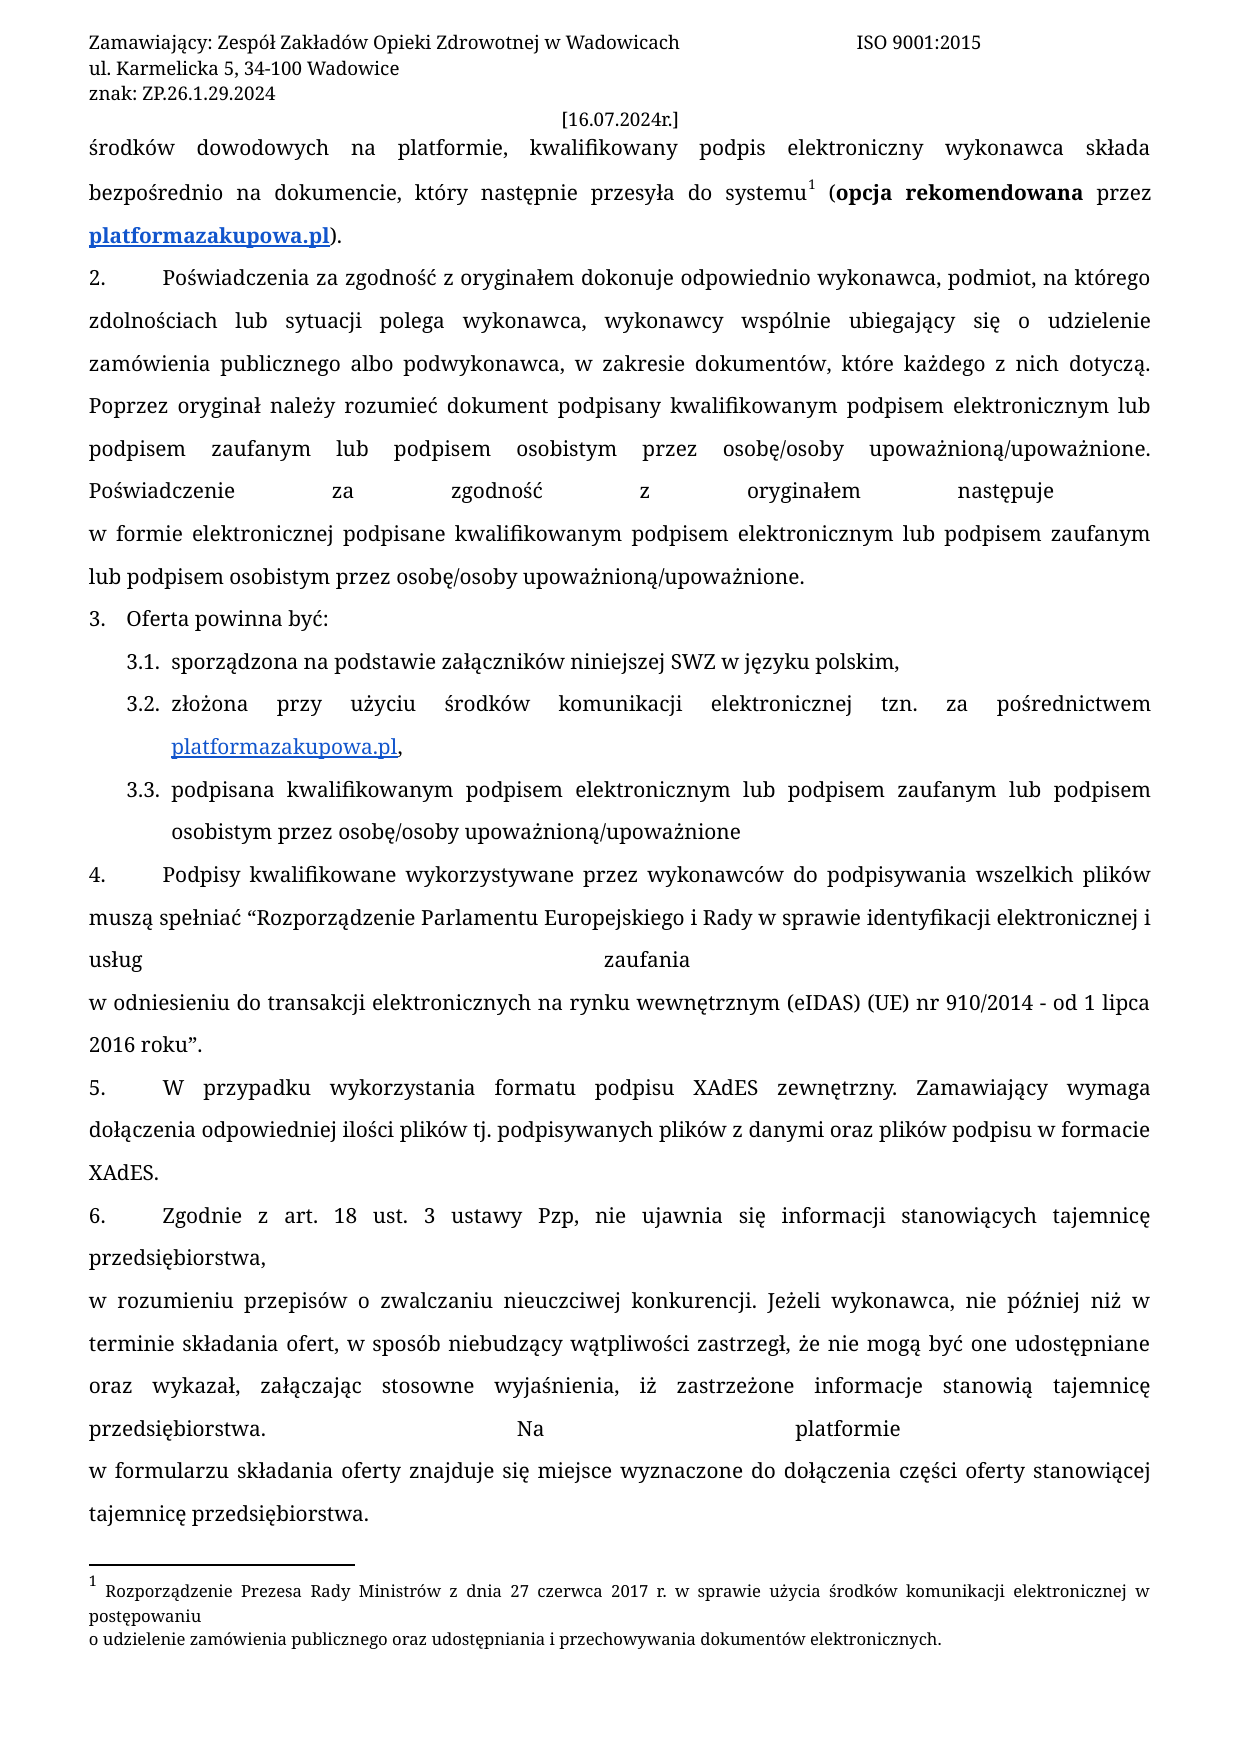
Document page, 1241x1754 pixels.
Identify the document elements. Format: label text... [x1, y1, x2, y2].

list Podpisy kwalifikowane wykorzystywane przez wykonawców do podpisywania wszelkich plików muszą spełniać “Rozporządzenie Parlamentu Europejskiego i Rady w sprawie identyfikacji elektronicznej i usług zaufania w odniesieniu do transakcji elektronicznych na rynku wewnętrznym (eIDAS) (UE) nr 910/2014 - od 1 lipca 2016 roku”. [89, 860, 1152, 1059]
list Oferta powinna być: [89, 604, 1152, 633]
list Zgodnie z art. 18 ust. 3 ustawy Pzp, nie ujawnia się informacji stanowiących tajemnicę przedsiębiorstwa, w rozumieniu przepisów o zwalczaniu nieuczciwej konkurencji. Jeżeli wykonawca, nie później niż w terminie składania ofert, w sposób niebudzący wątpliwości zastrzegł, że nie mogą być one udostępniane oraz wykazał, załączając stosowne wyjaśnienia, iż zastrzeżone informacje stanowią tajemnicę przedsiębiorstwa. Na platformie w formularzu składania oferty znajduje się miejsce wyznaczone do dołączenia części oferty stanowiącej tajemnicę przedsiębiorstwa. [89, 1201, 1152, 1527]
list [89, 133, 1152, 249]
list podpisana kwalifikowanym podpisem elektronicznym lub podpisem zaufanym lub podpisem osobistym przez osobę/osoby upoważnioną/upoważnione [126, 775, 1152, 846]
list złożona przy użyciu środków komunikacji elektronicznej tzn. za pośrednictwem platformazakupowa.pl, [126, 689, 1152, 761]
list W przypadku wykorzystania formatu podpisu XAdES zewnętrzny. Zamawiający wymaga dołączenia odpowiedniej ilości plików tj. podpisywanych plików z danymi oraz plików podpisu w formacie XAdES. [89, 1073, 1152, 1187]
list Poświadczenia za zgodność z oryginałem dokonuje odpowiednio wykonawca, podmiot, na którego zdolnościach lub sytuacji polega wykonawca, wykonawcy wspólnie ubiegający się o udzielenie zamówienia publicznego albo podwykonawca, w zakresie dokumentów, które każdego z nich dotyczą. Poprzez oryginał należy rozumieć dokument podpisany kwalifikowanym podpisem elektronicznym lub podpisem zaufanym lub podpisem osobistym przez osobę/osoby upoważnioną/upoważnione. Poświadczenie za zgodność z oryginałem następuje w formie elektronicznej podpisane kwalifikowanym podpisem elektronicznym lub podpisem zaufanym lub podpisem osobistym przez osobę/osoby upoważnioną/upoważnione. [89, 263, 1152, 590]
list sporządzona na podstawie załączników niniejszej SWZ w języku polskim, [126, 647, 1152, 675]
